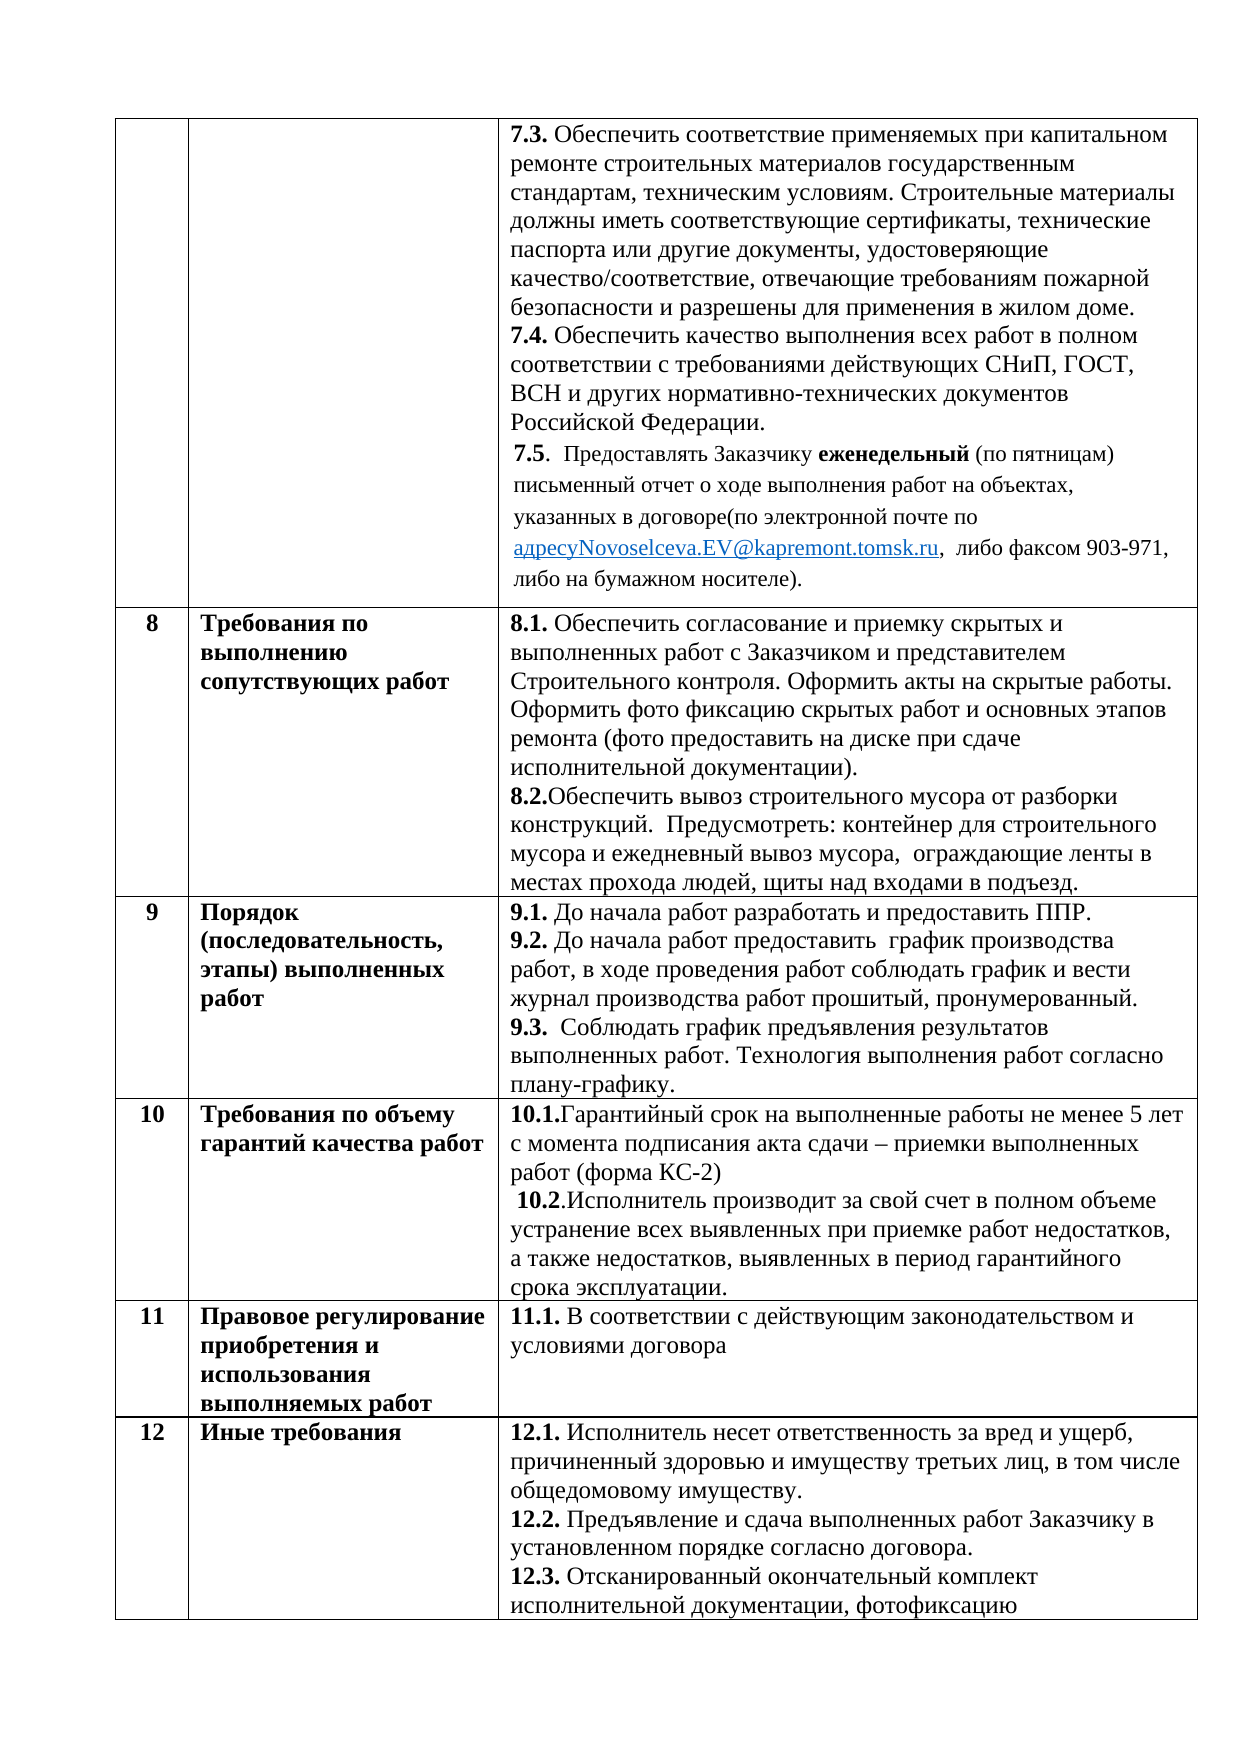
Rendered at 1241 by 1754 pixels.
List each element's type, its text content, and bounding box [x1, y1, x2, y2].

table_cell 11 [116, 1301, 188, 1416]
table_cell Порядок (последовательность, этапы) выполненных работ [189, 897, 498, 1098]
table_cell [499, 1418, 1197, 1619]
table_cell Требования по объему гарантий качества работ [189, 1099, 498, 1300]
table_cell 10.1.Гарантийный срок на выполненные работы не менее 5 лет с момента подписания акта сдачи – приемки выполненных работ (форма КС-2) 10.2.Исполнитель производит за свой счет в полном объеме устранение всех выявленных при приемке работ недостатков, а также недостатков, выявленных в период гарантийного срока эксплуатации. [499, 1099, 1197, 1300]
table_cell 8 [116, 608, 188, 896]
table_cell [189, 119, 498, 607]
table_cell Правовое регулирование приобретения и использования выполняемых работ [189, 1301, 498, 1416]
table_cell 10 [116, 1099, 188, 1300]
table_cell 11.1. В соответствии с действующим законодательством и условиями договора [499, 1301, 1197, 1416]
table_cell 12 [116, 1418, 188, 1619]
table_cell 7 [116, 119, 188, 607]
table_cell 9 [116, 897, 188, 1098]
table_cell 9.1. До начала работ разработать и предоставить ППР. 9.2. До начала работ предоставить график производства работ, в ходе проведения работ соблюдать график и вести журнал производства работ прошитый, пронумерованный. 9.3. Соблюдать график предъявления результатов выполненных работ. Технология выполнения работ согласно плану-графику. [499, 897, 1197, 1098]
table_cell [499, 119, 1197, 607]
table_cell Требования по выполнению сопутствующих работ [189, 608, 498, 896]
table_cell 8.1. Обеспечить согласование и приемку скрытых и выполненных работ с Заказчиком и представителем Строительного контроля. Оформить акты на скрытые работы. Оформить фото фиксацию скрытых работ и основных этапов ремонта (фото предоставить на диске при сдаче исполнительной документации). 8.2.Обеспечить вывоз строительного мусора от разборки конструкций. Предусмотреть: контейнер для строительного мусора и ежедневный вывоз мусора, ограждающие ленты в местах прохода людей, щиты над входами в подъезд. [499, 608, 1197, 896]
table_cell Иные требования [189, 1418, 498, 1619]
